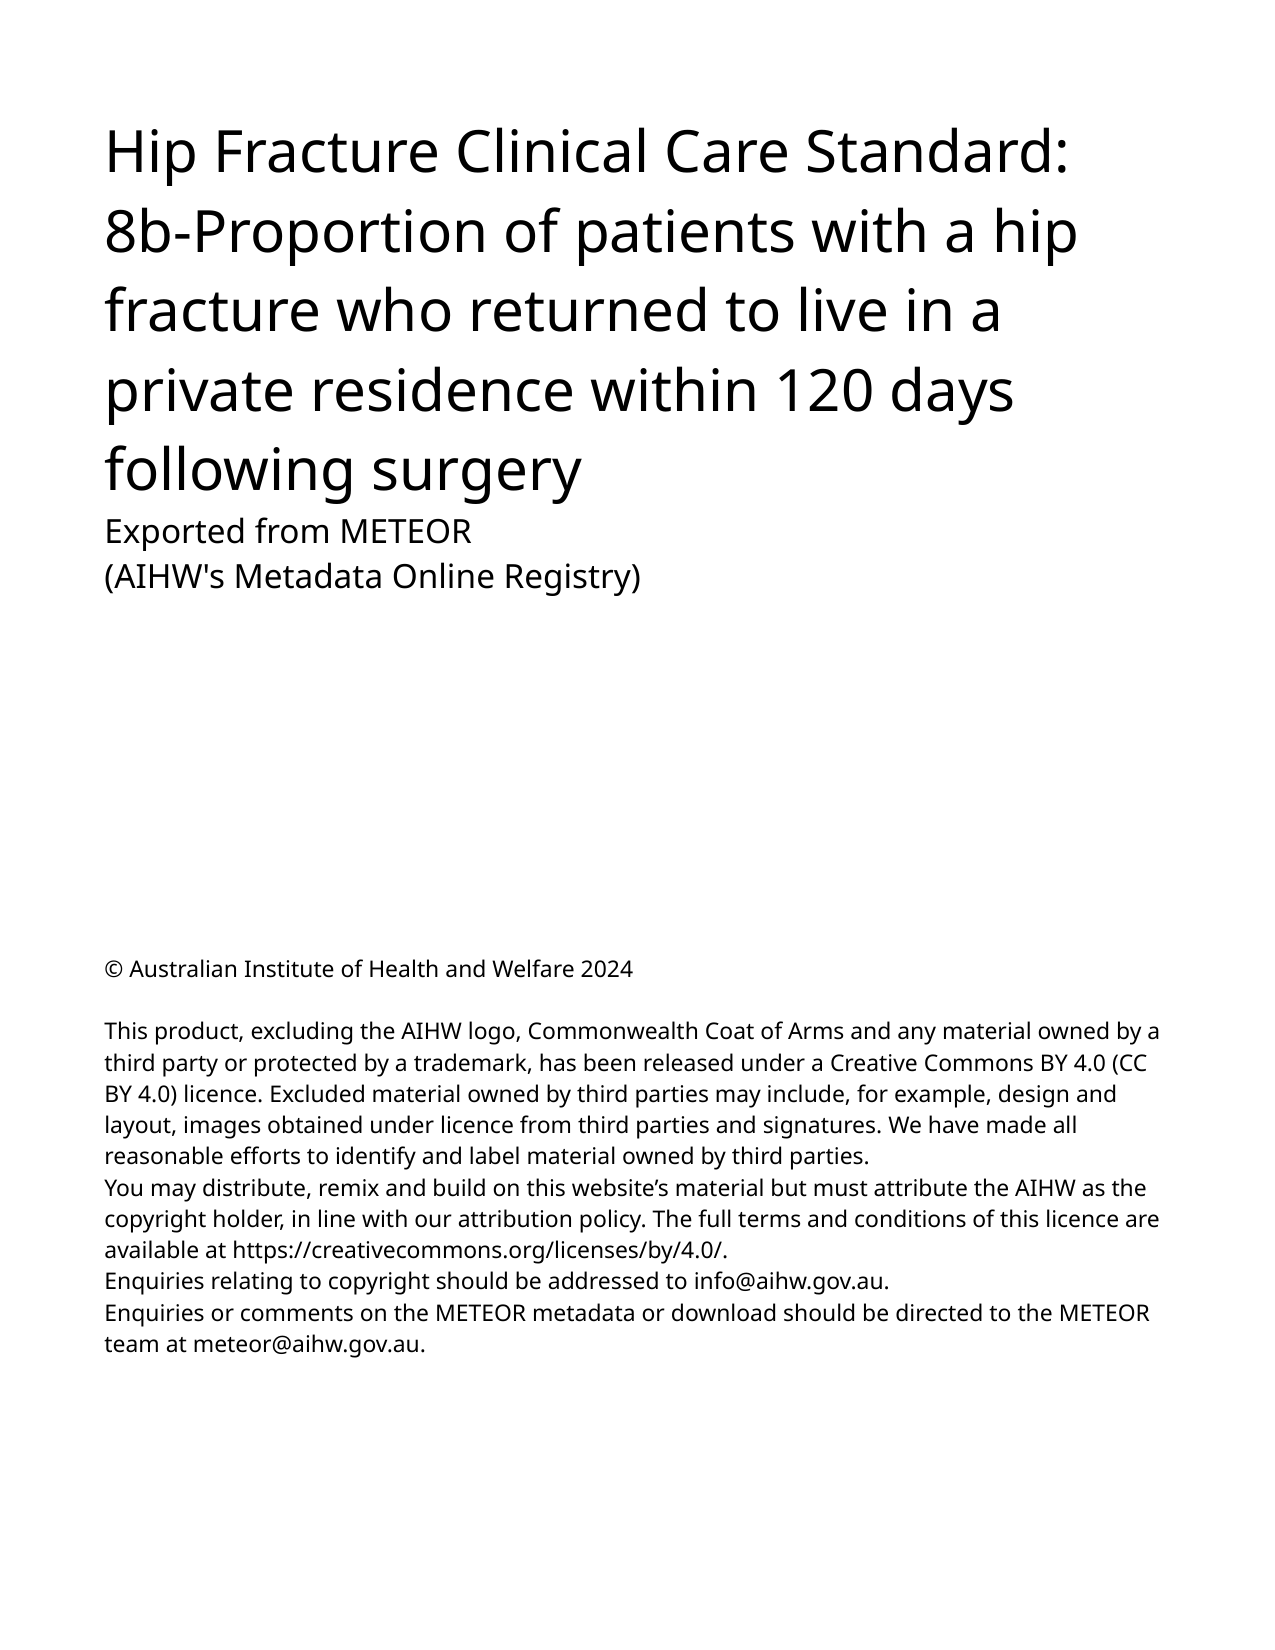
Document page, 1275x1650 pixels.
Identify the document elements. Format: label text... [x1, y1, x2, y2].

subtitle (AIHW's Metadata Online Registry) [104, 553, 1171, 599]
subtitle Exported from METEOR [104, 508, 1171, 553]
text Enquiries or comments on the METEOR metadata or download should be directed to the METEOR team at meteor@aihw.gov.au. [104, 1297, 1171, 1359]
title Hip Fracture Clinical Care Standard: 8b-Proportion of patients with a hip fracture who returned to live in a private residence within 120 days following surgery [104, 110, 1171, 508]
text © Australian Institute of Health and Welfare 2024 [104, 953, 1171, 984]
text You may distribute, remix and build on this website’s material but must attribute the AIHW as the copyright holder, in line with our attribution policy. The full terms and conditions of this licence are available at https://creativecommons.org/licenses/by/4.0/. [104, 1172, 1171, 1265]
text This product, excluding the AIHW logo, Commonwealth Coat of Arms and any material owned by a third party or protected by a trademark, has been released under a Creative Commons BY 4.0 (CC BY 4.0) licence. Excluded material owned by third parties may include, for example, design and layout, images obtained under licence from third parties and signatures. We have made all reasonable efforts to identify and label material owned by third parties. [104, 1015, 1171, 1172]
text Enquiries relating to copyright should be addressed to info@aihw.gov.au. [104, 1265, 1171, 1297]
